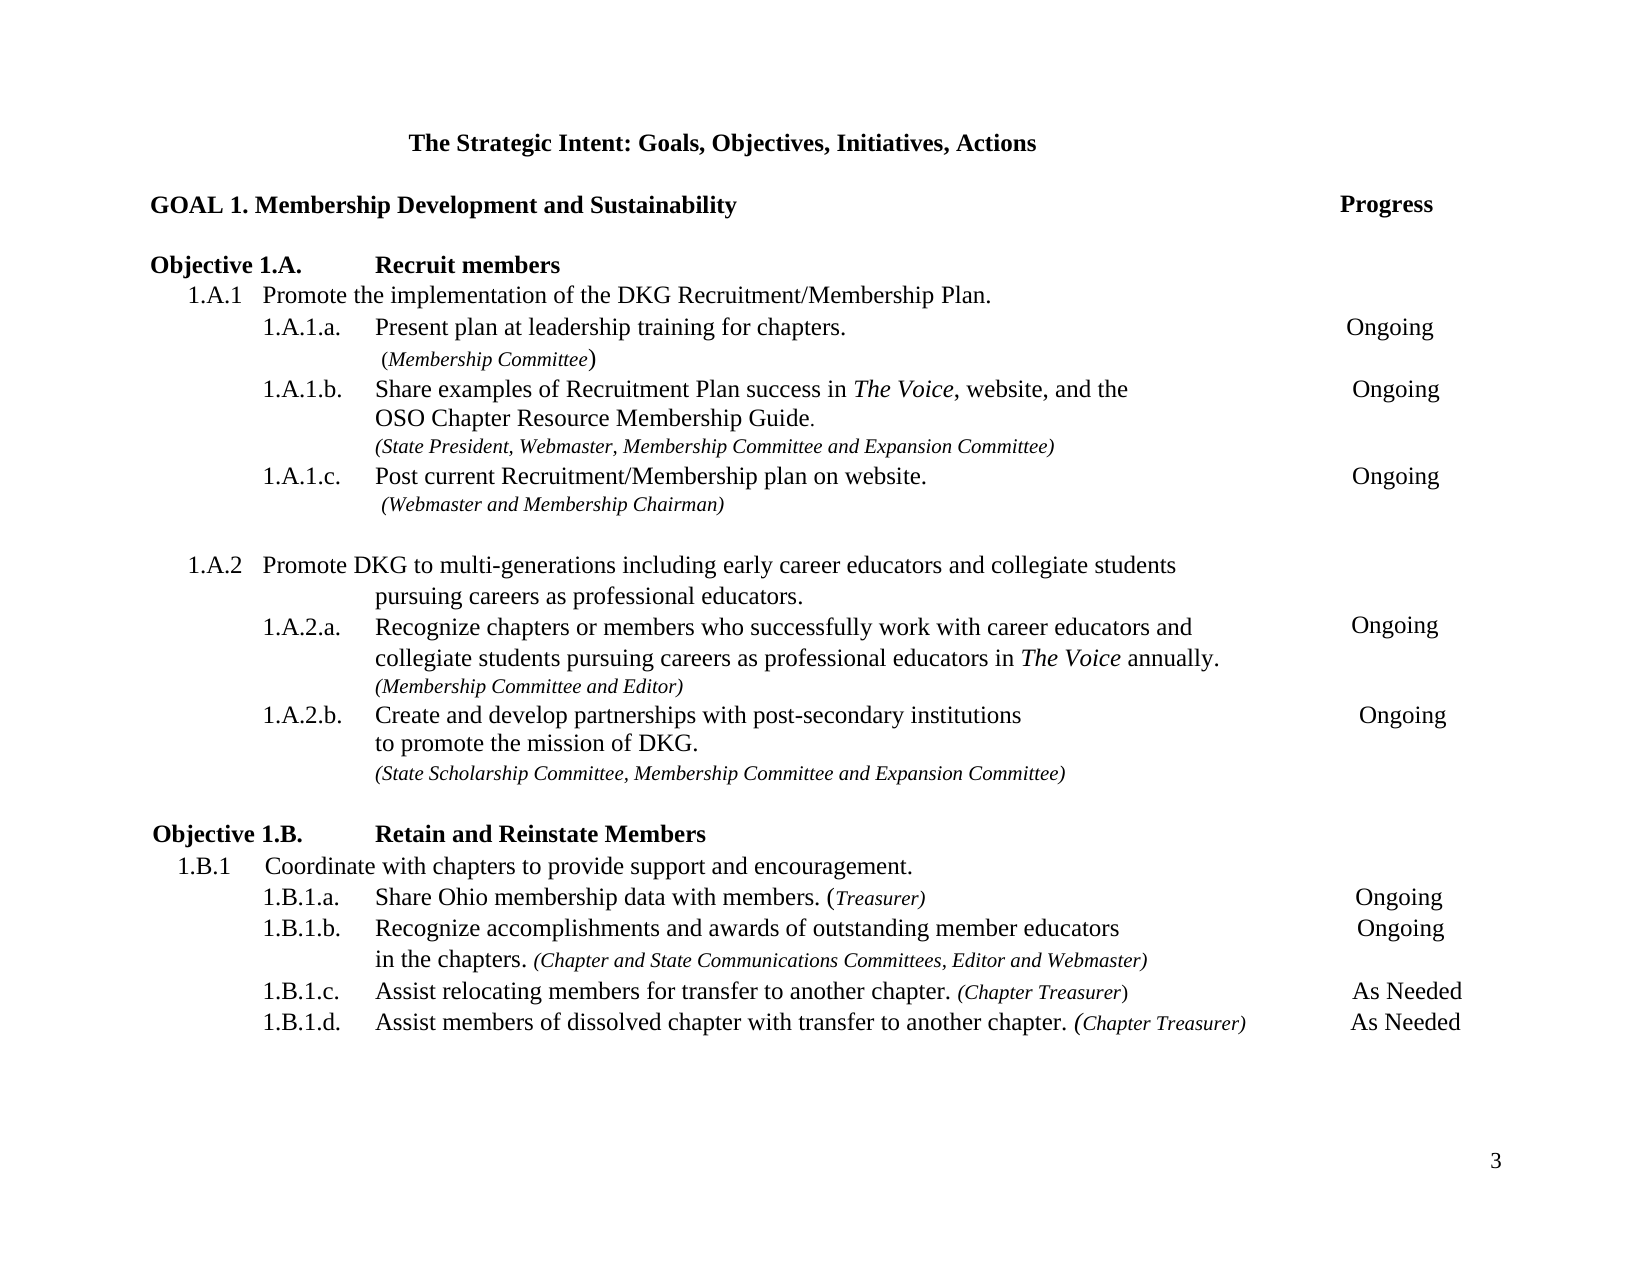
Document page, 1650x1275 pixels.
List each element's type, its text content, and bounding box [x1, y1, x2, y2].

list in the chapters. (Chapter and State Communications Committees, Editor and Webmaster) [375, 944, 1501, 973]
list Promote the implementation of the DKG Recruitment/Membership Plan. [187, 281, 1501, 309]
list (Membership Committee and Editor) [375, 674, 1384, 698]
list Recognize chapters or members who successfully work with career educators and [262, 612, 1335, 641]
list (State President, Webmaster, Membership Committee and Expansion Committee) [375, 434, 1501, 458]
list Recognize accomplishments and awards of outstanding member educators Ongoing [262, 913, 1501, 942]
list Create and develop partnerships with post-secondary institutions Ongoing [262, 700, 1501, 729]
list (Membership Committee) [375, 343, 1501, 372]
subtitle The Strategic Intent: Goals, Objectives, Initiatives, Actions [139, 128, 1501, 157]
list Assist members of dissolved chapter with transfer to another chapter. (Chapter Treasurer) As Needed [262, 1007, 1501, 1036]
list Assist relocating members for transfer to another chapter. (Chapter Treasurer) As Needed [262, 976, 1501, 1004]
text GOAL 1. Membership Development and Sustainability [150, 190, 745, 219]
list Present plan at leadership training for chapters. Ongoing [262, 312, 1501, 341]
list Post current Recruitment/Membership plan on website. Ongoing [262, 461, 1501, 490]
list Coordinate with chapters to provide support and encouragement. [177, 851, 1501, 879]
list collegiate students pursuing careers as professional educators in The Voice annually. [375, 643, 1384, 672]
list (State Scholarship Committee, Membership Committee and Expansion Committee) [375, 757, 1501, 786]
list Share examples of Recruitment Plan success in The Voice, website, and the Ongoing OSO Chapter Resource Membership Guide. [262, 374, 1501, 432]
list Promote DKG to multi-generations including early career educators and collegiate students [187, 550, 1373, 579]
subtitle Objective 1.B. Retain and Reinstate Members [139, 819, 1501, 848]
list (Webmaster and Membership Chairman) [375, 492, 1501, 516]
text Objective 1.A. Recruit members [150, 250, 745, 279]
list to promote the mission of DKG. [375, 729, 1501, 757]
list Share Ohio membership data with members. (Treasurer) Ongoing [262, 882, 1501, 911]
list pursuing careers as professional educators. [262, 581, 1373, 610]
